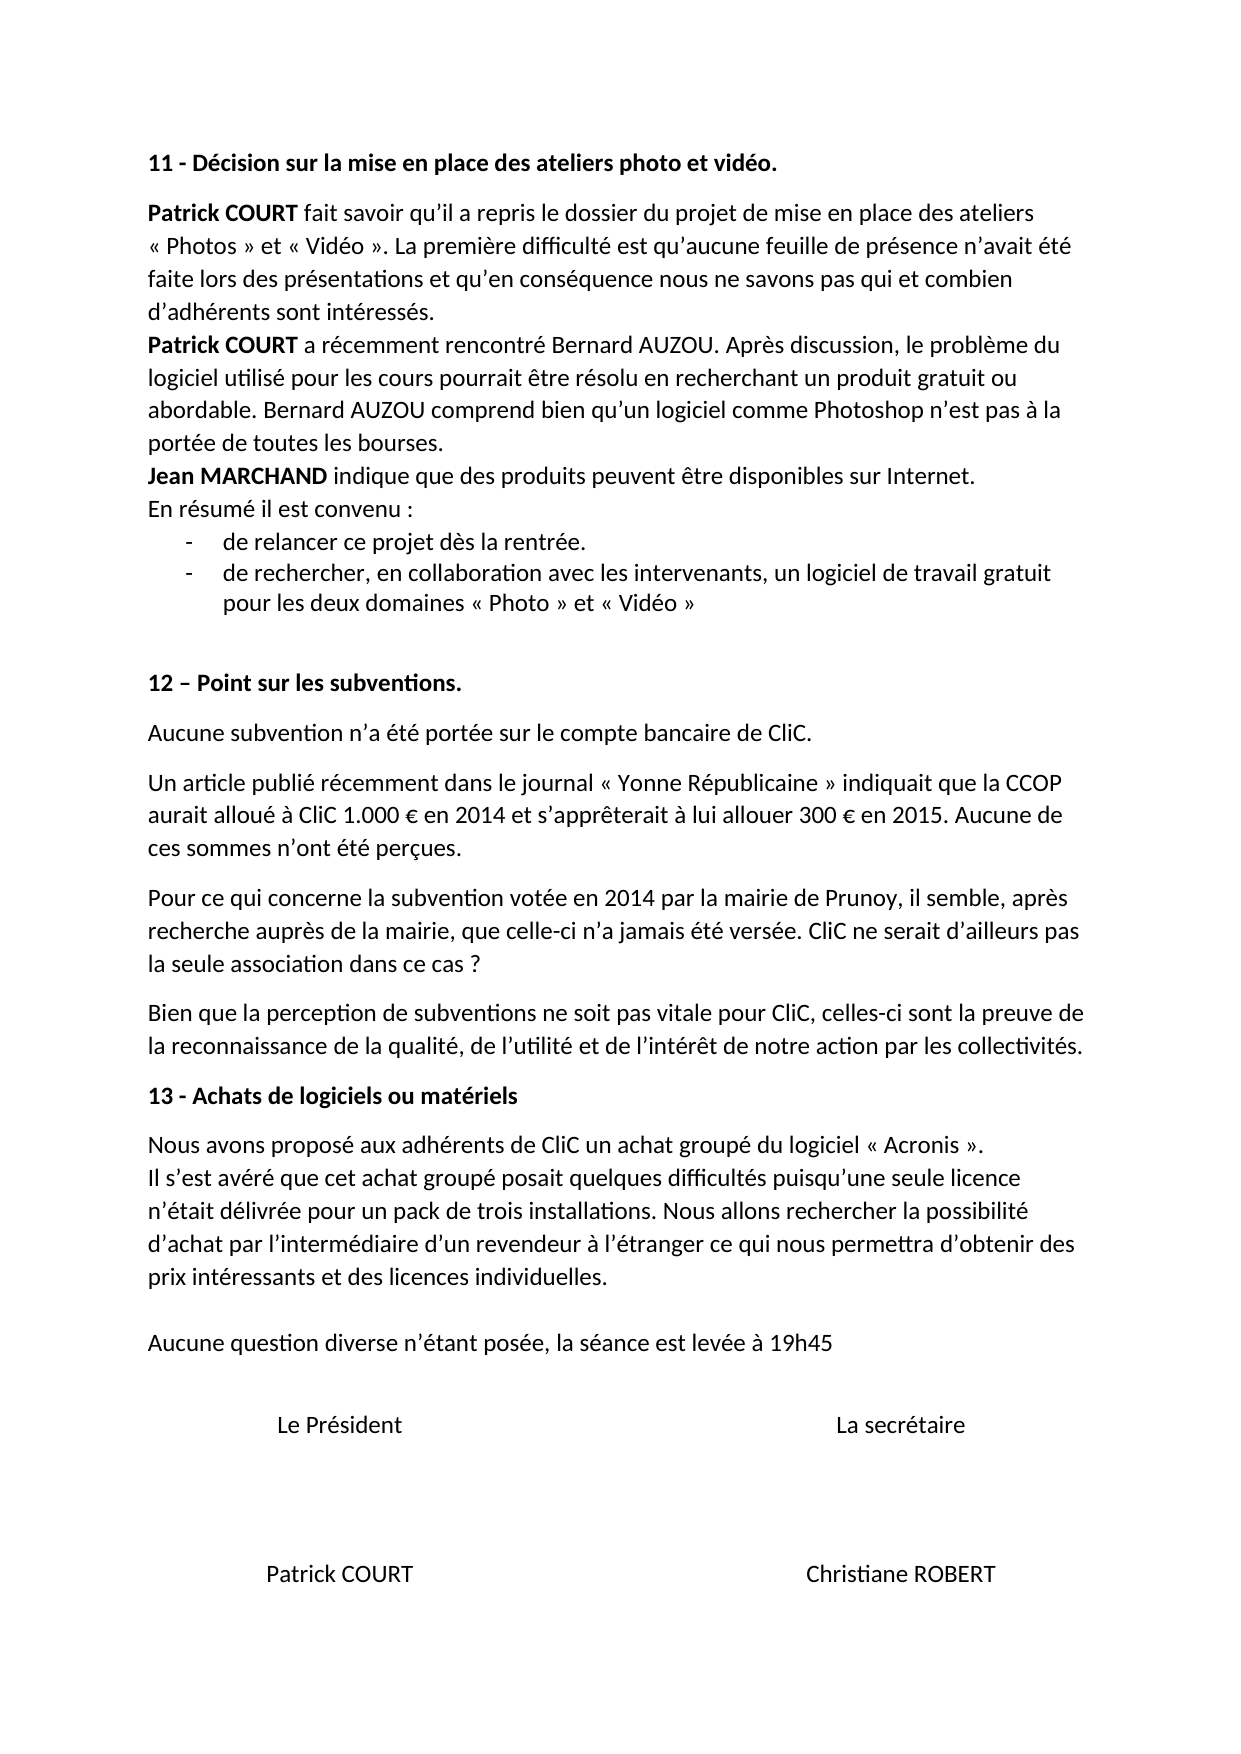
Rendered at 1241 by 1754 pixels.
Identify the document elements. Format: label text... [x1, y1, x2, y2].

text Patrick COURT a récemment rencontré Bernard AUZOU. Après discussion, le problème du logiciel utilisé pour les cours pourrait être résolu en recherchant un produit gratuit ou abordable. Bernard AUZOU comprend bien qu’un logiciel comme Photoshop n’est pas à la portée de toutes les bourses. [148, 329, 1093, 458]
text Le Président La secrétaire [148, 1409, 1093, 1440]
text En résumé il est convenu : [148, 493, 1093, 524]
text Bien que la perception de subventions ne soit pas vitale pour CliC, celles-ci sont la preuve de la reconnaissance de la qualité, de l’utilité et de l’intérêt de notre action par les collectivités. [148, 997, 1093, 1061]
text Aucune subvention n’a été portée sur le compte bancaire de CliC. [148, 717, 1093, 748]
text 12 – Point sur les subventions. [148, 667, 1093, 698]
text Aucune question diverse n’étant posée, la séance est levée à 19h45 [148, 1327, 1093, 1358]
text Nous avons proposé aux adhérents de CliC un achat groupé du logiciel « Acronis ». [148, 1129, 1093, 1160]
text Il s’est avéré que cet achat groupé posait quelques difficultés puisqu’une seule licence n’était délivrée pour un pack de trois installations. Nous allons rechercher la possibilité d’achat par l’intermédiaire d’un revendeur à l’étranger ce qui nous permettra d’obtenir des prix intéressants et des licences individuelles. [148, 1162, 1093, 1292]
text Un article publié récemment dans le journal « Yonne Républicaine » indiquait que la CCOP aurait alloué à CliC 1.000 € en 2014 et s’apprêterait à lui allouer 300 € en 2015. Aucune de ces sommes n’ont été perçues. [148, 767, 1093, 863]
text Pour ce qui concerne la subvention votée en 2014 par la mairie de Prunoy, il semble, après recherche auprès de la mairie, que celle-ci n’a jamais été versée. CliC ne serait d’ailleurs pas la seule association dans ce cas ? [148, 882, 1093, 978]
list de relancer ce projet dès la rentrée. [185, 526, 1093, 557]
list de rechercher, en collaboration avec les intervenants, un logiciel de travail gratuit pour les deux domaines « Photo » et « Vidéo » [185, 557, 1093, 618]
text 13 - Achats de logiciels ou matériels [148, 1080, 1093, 1111]
text Jean MARCHAND indique que des produits peuvent être disponibles sur Internet. [148, 461, 1093, 491]
text 11 - Décision sur la mise en place des ateliers photo et vidéo. [148, 148, 1093, 178]
text Patrick COURT fait savoir qu’il a repris le dossier du projet de mise en place des ateliers « Photos » et « Vidéo ». La première difficulté est qu’aucune feuille de présence n’avait été faite lors des présentations et qu’en conséquence nous ne savons pas qui et combien d’adhérents sont intéressés. [148, 197, 1093, 326]
text Patrick COURT Christiane ROBERT [148, 1558, 1093, 1589]
